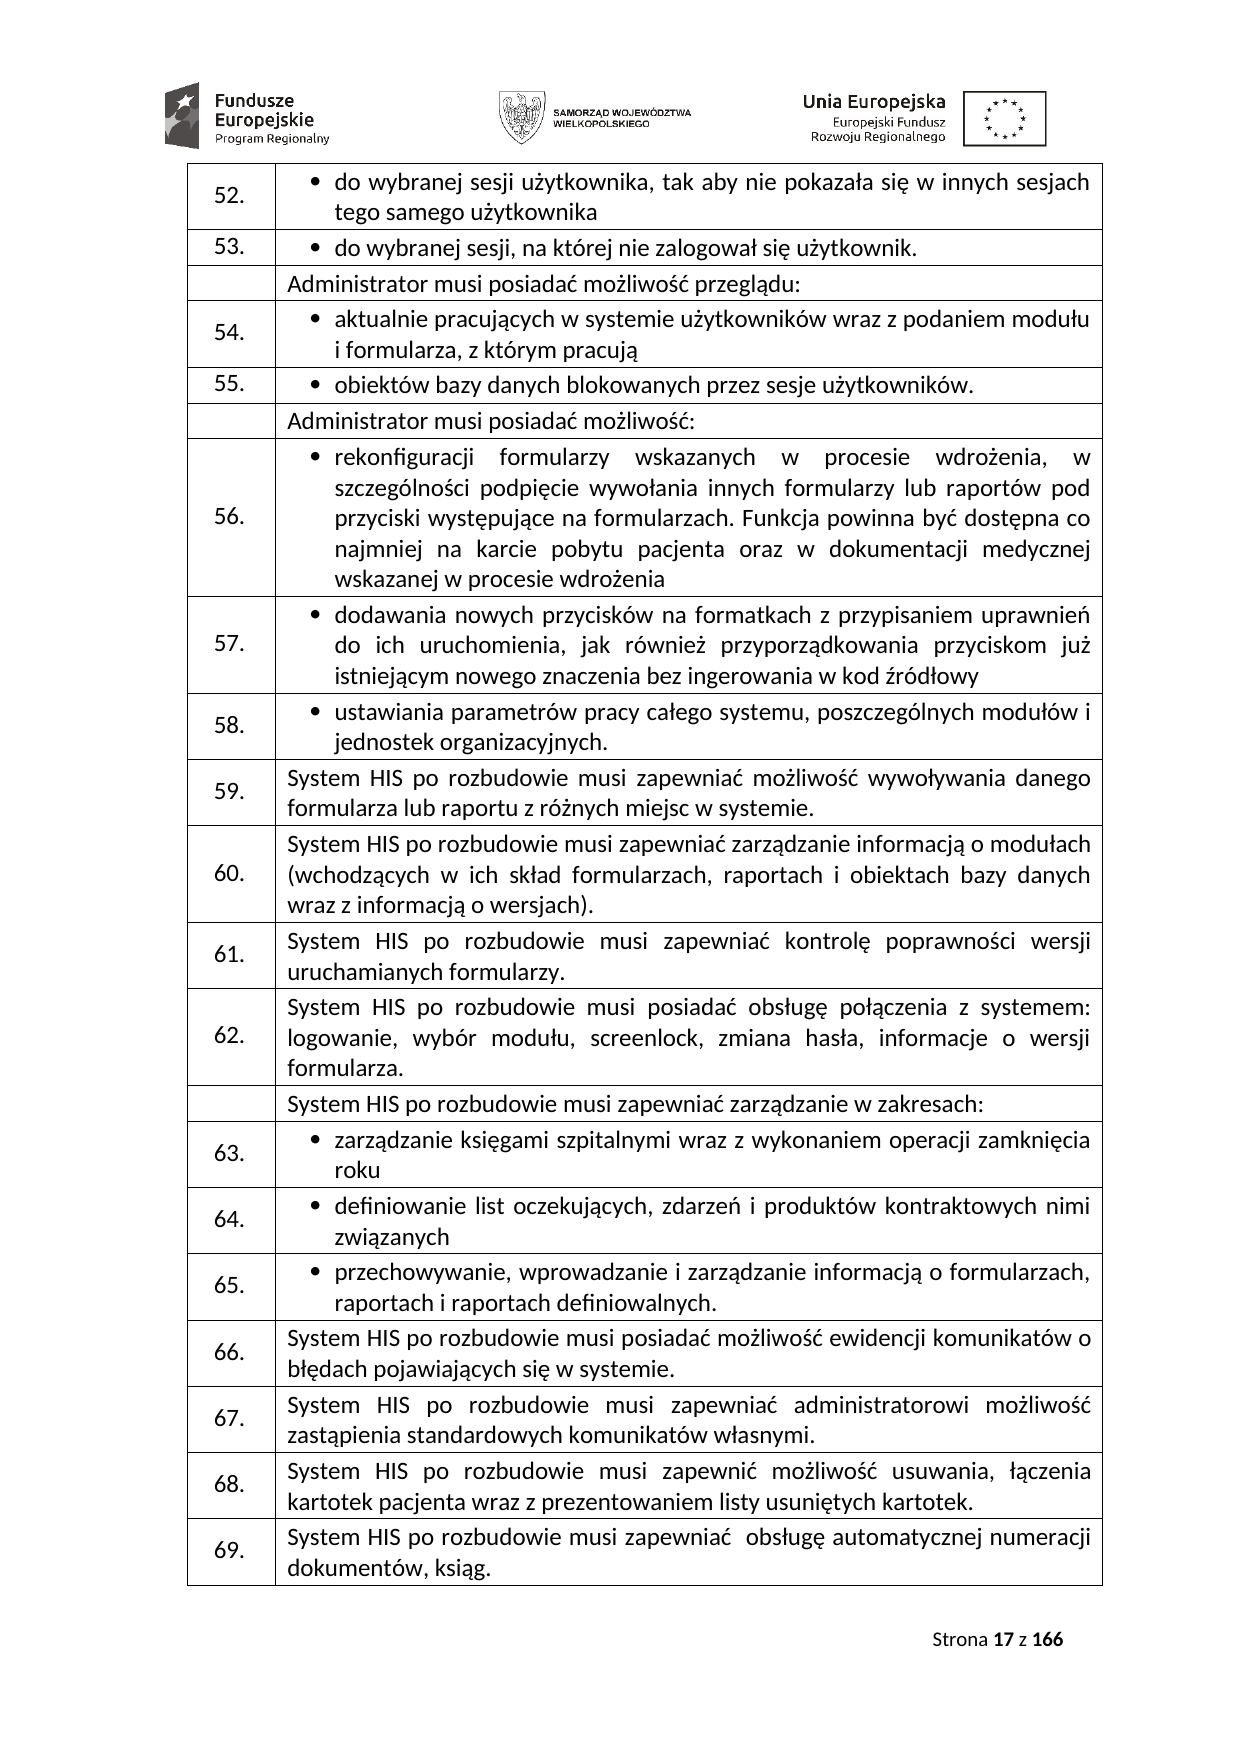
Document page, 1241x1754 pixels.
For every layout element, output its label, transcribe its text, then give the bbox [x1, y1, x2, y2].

table_cell [188, 439, 275, 596]
table_cell System HIS po rozbudowie musi zapewniać kontrolę poprawności wersji uruchamianych formularzy. [276, 923, 1102, 988]
table_cell przechowywanie, wprowadzanie i zarządzanie informacją o formularzach, raportach i raportach definiowalnych. [276, 1254, 1102, 1319]
table_cell dodawania nowych przycisków na formatkach z przypisaniem uprawnień do ich uruchomienia, jak również przyporządkowania przyciskom już istniejącym nowego znaczenia bez ingerowania w kod źródłowy [276, 597, 1102, 693]
table_cell [188, 1321, 275, 1386]
table_cell [188, 597, 275, 693]
table_cell [188, 404, 275, 438]
table_cell [188, 1122, 275, 1187]
table_cell do wybranej sesji, na której nie zalogował się użytkownik. [276, 230, 1102, 264]
table_cell definiowanie list oczekujących, zdarzeń i produktów kontraktowych nimi związanych [276, 1188, 1102, 1253]
table_cell [188, 1188, 275, 1253]
picture [147, 73, 1064, 163]
table_cell do wybranej sesji użytkownika, tak aby nie pokazała się w innych sesjach tego samego użytkownika [276, 164, 1102, 229]
table_cell [188, 368, 275, 402]
table_cell System HIS po rozbudowie musi zapewniać zarządzanie w zakresach: [276, 1086, 1102, 1121]
table_cell System HIS po rozbudowie musi posiadać możliwość ewidencji komunikatów o błędach pojawiających się w systemie. [276, 1321, 1102, 1386]
table_cell zarządzanie księgami szpitalnymi wraz z wykonaniem operacji zamknięcia roku [276, 1122, 1102, 1187]
table_cell System HIS po rozbudowie musi zapewniać administratorowi możliwość zastąpienia standardowych komunikatów własnymi. [276, 1387, 1102, 1452]
table_cell [188, 1387, 275, 1452]
table_cell [188, 1453, 275, 1518]
table_cell System HIS po rozbudowie musi zapewniać możliwość wywoływania danego formularza lub raportu z różnych miejsc w systemie. [276, 760, 1102, 825]
table_cell Administrator musi posiadać możliwość: [276, 404, 1102, 438]
table_cell [188, 826, 275, 922]
table_cell [188, 1086, 275, 1121]
table_cell System HIS po rozbudowie musi zapewniać zarządzanie informacją o modułach (wchodzących w ich skład formularzach, raportach i obiektach bazy danych wraz z informacją o wersjach). [276, 826, 1102, 922]
table_cell aktualnie pracujących w systemie użytkowników wraz z podaniem modułu i formularza, z którym pracują [276, 301, 1102, 367]
table_cell [188, 989, 275, 1085]
table_cell System HIS po rozbudowie musi posiadać obsługę połączenia z systemem: logowanie, wybór modułu, screenlock, zmiana hasła, informacje o wersji formularza. [276, 989, 1102, 1085]
table_cell [188, 923, 275, 988]
table_cell Administrator musi posiadać możliwość przeglądu: [276, 266, 1102, 300]
table_cell rekonfiguracji formularzy wskazanych w procesie wdrożenia, w szczególności podpięcie wywołania innych formularzy lub raportów pod przyciski występujące na formularzach. Funkcja powinna być dostępna co najmniej na karcie pobytu pacjenta oraz w dokumentacji medycznej wskazanej w procesie wdrożenia [276, 439, 1102, 596]
table_cell obiektów bazy danych blokowanych przez sesje użytkowników. [276, 368, 1102, 402]
table_cell [188, 164, 275, 229]
table_cell [188, 1254, 275, 1319]
table_cell [188, 694, 275, 759]
table_cell [188, 266, 275, 300]
table_cell [188, 760, 275, 825]
table_cell System HIS po rozbudowie musi zapewnić możliwość usuwania, łączenia kartotek pacjenta wraz z prezentowaniem listy usuniętych kartotek. [276, 1453, 1102, 1518]
table_cell [188, 1519, 275, 1584]
table_cell System HIS po rozbudowie musi zapewniać obsługę automatycznej numeracji dokumentów, ksiąg. [276, 1519, 1102, 1584]
table_cell ustawiania parametrów pracy całego systemu, poszczególnych modułów i jednostek organizacyjnych. [276, 694, 1102, 759]
table_cell [188, 230, 275, 264]
table_cell [188, 301, 275, 367]
